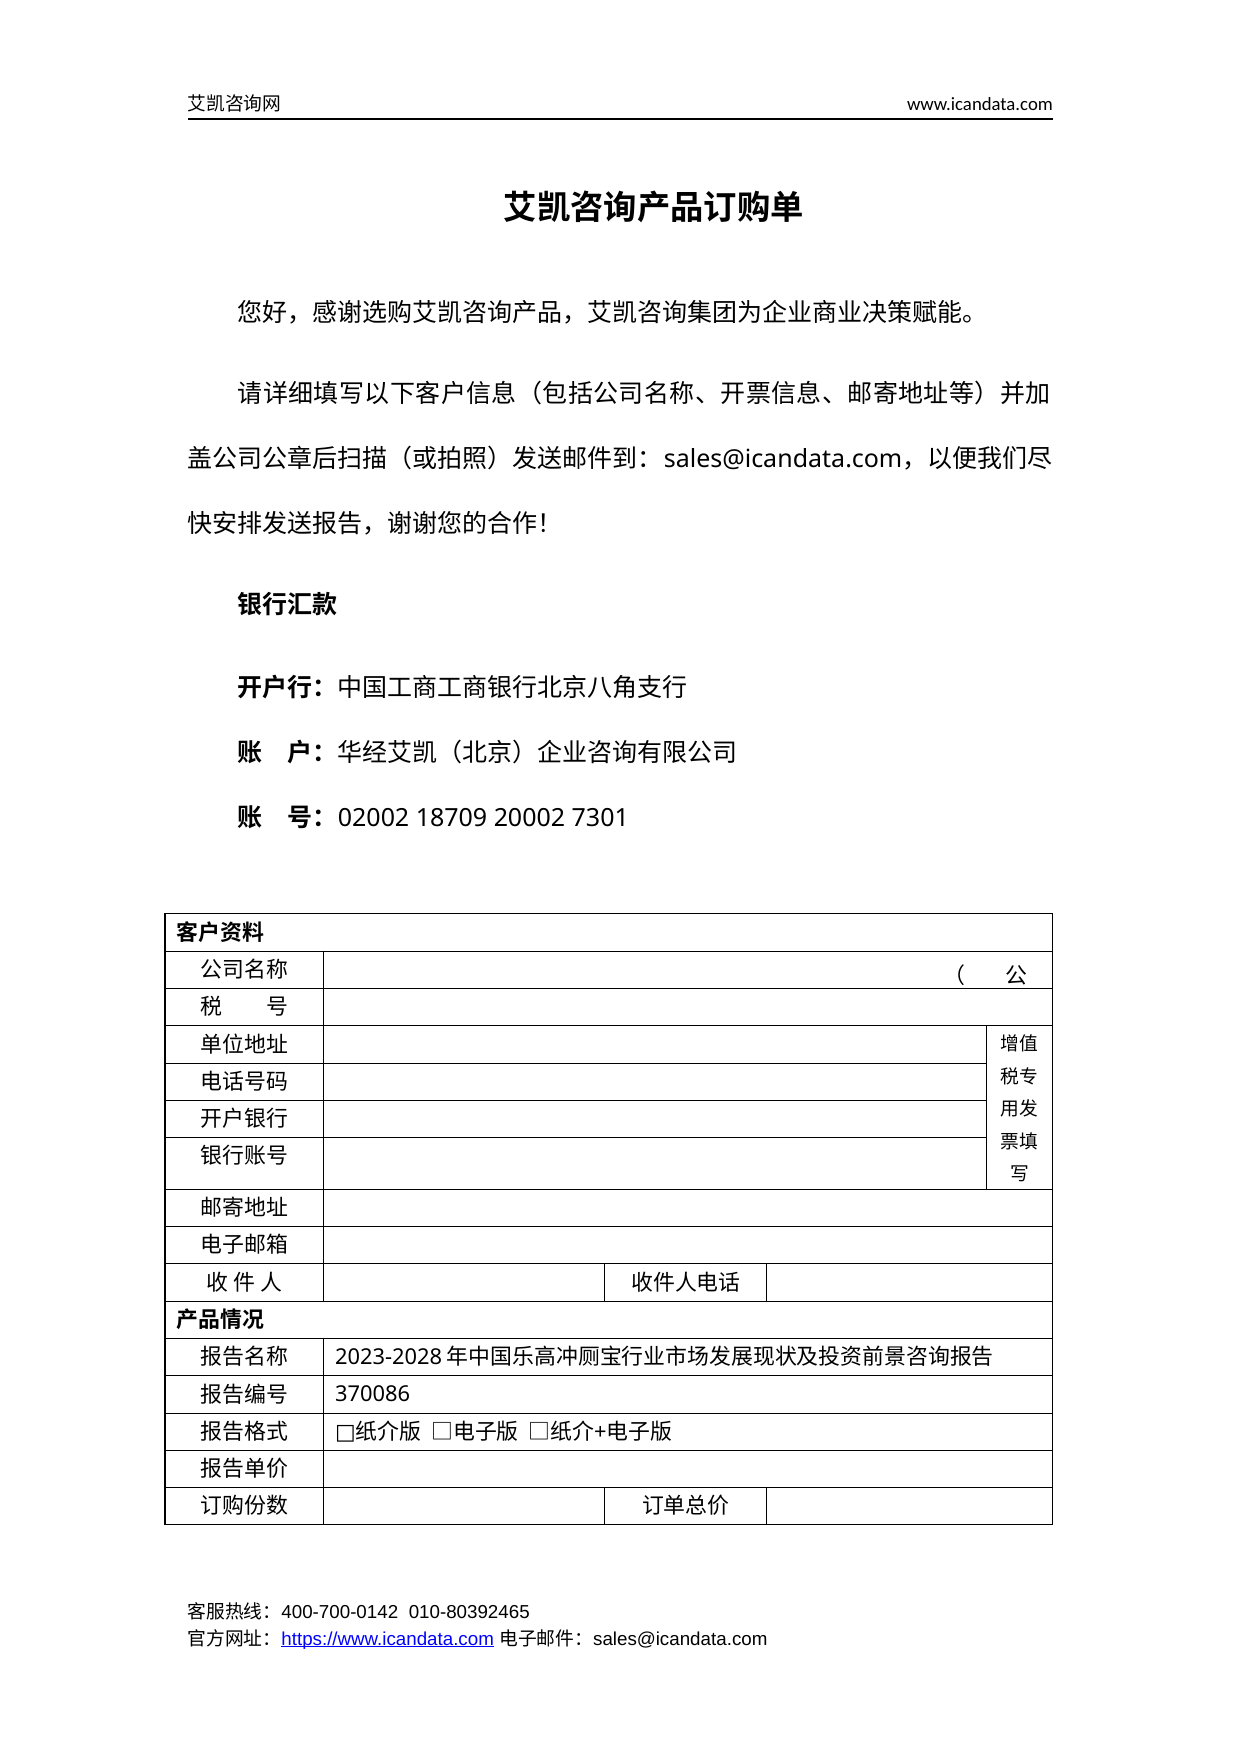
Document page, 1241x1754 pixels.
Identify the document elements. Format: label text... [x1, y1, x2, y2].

table_cell 报告格式 [166, 1414, 323, 1450]
table_cell 报告名称 [166, 1339, 323, 1375]
table_cell [324, 1190, 1052, 1226]
table_cell [324, 952, 1052, 988]
text 账 号：02002 18709 20002 7301 [187, 783, 1053, 848]
table_cell [324, 989, 1052, 1025]
table_cell [324, 1138, 986, 1189]
table_cell 收件人电话 [605, 1264, 766, 1301]
table_cell 报告编号 [166, 1376, 323, 1412]
table_cell 报告单价 [166, 1451, 323, 1487]
text 艾凯咨询产品订购单 [187, 172, 1053, 237]
table_cell 2023-2028年中国乐高冲厕宝行业市场发展现状及投资前景咨询报告 [324, 1339, 1052, 1375]
table_cell 订单总价 [605, 1488, 766, 1524]
table_cell 订购份数 [166, 1488, 323, 1524]
table_cell [767, 1264, 1052, 1301]
table_cell □纸介版 □电子版 □纸介+电子版 [324, 1414, 1052, 1450]
text 开户行：中国工商工商银行北京八角支行 [187, 653, 1053, 718]
table_cell 邮寄地址 [166, 1190, 323, 1226]
table_cell 电子邮箱 [166, 1227, 323, 1263]
table_cell 增值税专用发票填写 [987, 1026, 1052, 1189]
table_header 客户资料 [166, 914, 1052, 951]
table_cell [767, 1488, 1052, 1524]
table_cell 370086 [324, 1376, 1052, 1412]
table_cell 产品情况 [166, 1302, 1052, 1338]
table_cell 收 件 人 [166, 1264, 323, 1301]
table_cell [324, 1101, 986, 1137]
table_cell [324, 1227, 1052, 1263]
table_cell [324, 1488, 604, 1524]
table_cell [324, 1064, 986, 1100]
table_cell 税 号 [166, 989, 323, 1025]
table_cell 公司名称 [166, 952, 323, 988]
table_cell 单位地址 [166, 1026, 323, 1062]
table_cell [324, 1451, 1052, 1487]
table_cell [324, 1026, 986, 1062]
text 请详细填写以下客户信息（包括公司名称、开票信息、邮寄地址等）并加盖公司公章后扫描（或拍照）发送邮件到：sales@icandata.com，以便我们尽快安排发送报告，谢谢您的合作！ [187, 359, 1053, 554]
table_cell 电话号码 [166, 1064, 323, 1100]
table_cell 银行账号 [166, 1138, 323, 1189]
text 账 户：华经艾凯（北京）企业咨询有限公司 [187, 718, 1053, 783]
table_cell [324, 1264, 604, 1301]
text 您好，感谢选购艾凯咨询产品，艾凯咨询集团为企业商业决策赋能。 [187, 278, 1053, 343]
table_cell 开户银行 [166, 1101, 323, 1137]
text 银行汇款 [187, 570, 1053, 635]
